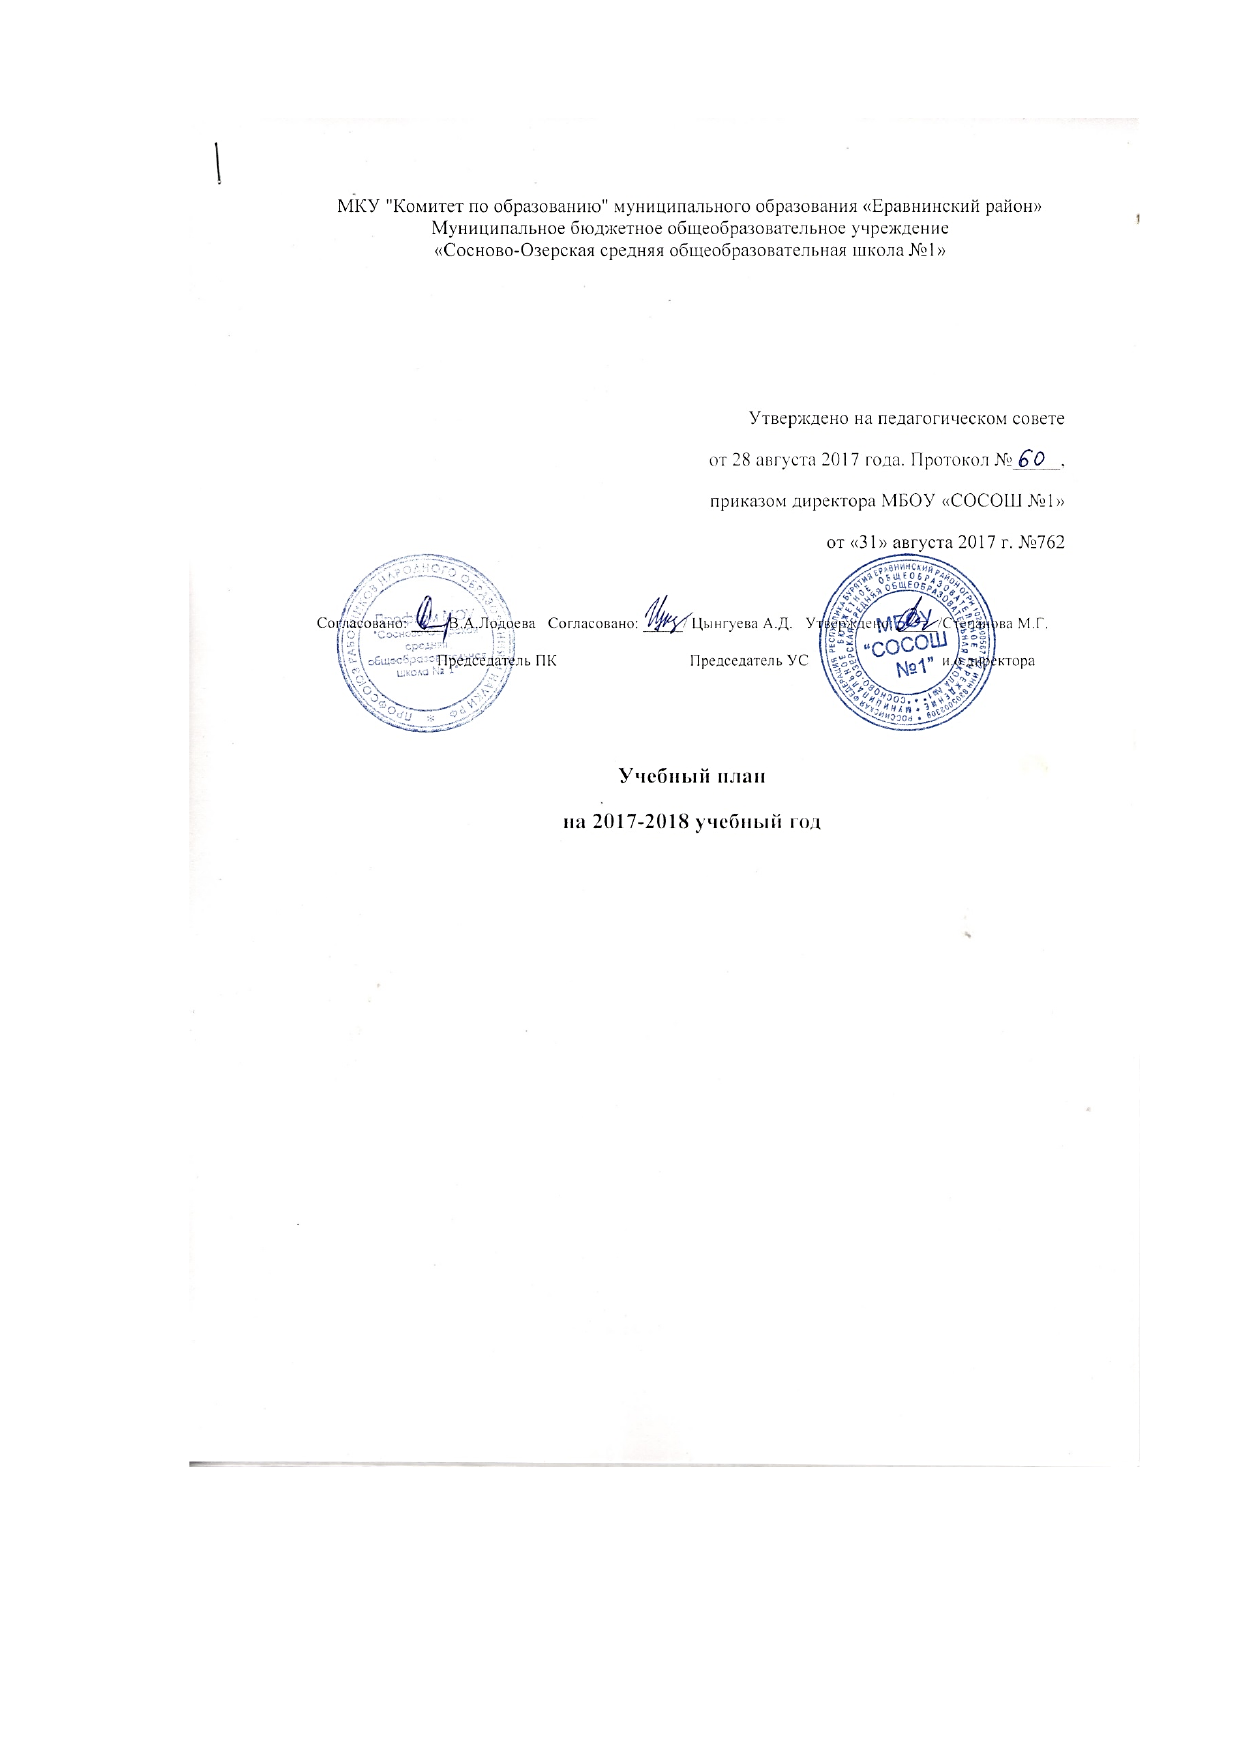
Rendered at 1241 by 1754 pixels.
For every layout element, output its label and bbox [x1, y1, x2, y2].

picture [189, 118, 1140, 1467]
